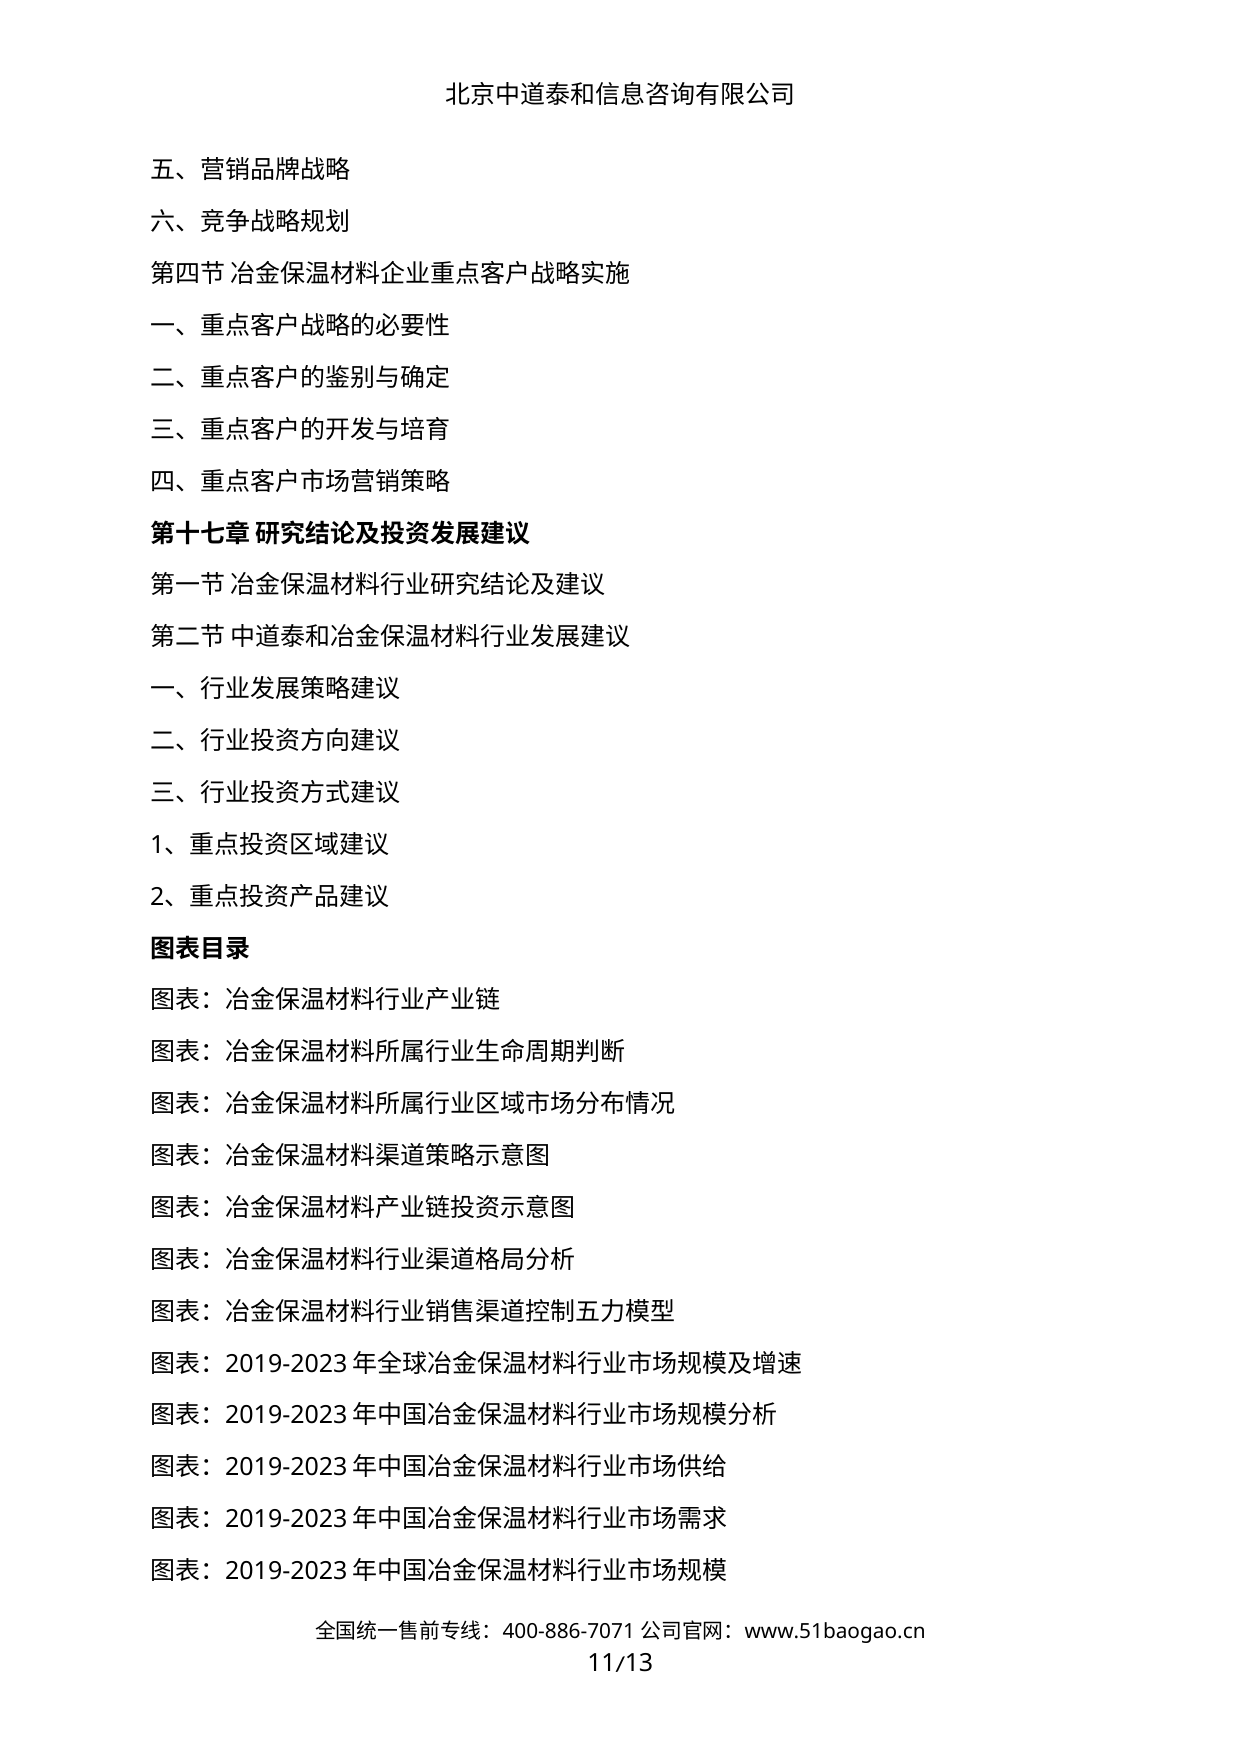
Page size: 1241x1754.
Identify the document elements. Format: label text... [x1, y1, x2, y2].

text 图表：冶金保温材料产业链投资示意图 [150, 1187, 1090, 1224]
text 图表：冶金保温材料渠道策略示意图 [150, 1136, 1090, 1172]
text 图表：2019-2023年中国冶金保温材料行业市场规模分析 [150, 1395, 1090, 1431]
text 六、竞争战略规划 [150, 202, 1090, 238]
text 第一节 冶金保温材料行业研究结论及建议 [150, 565, 1090, 601]
text 图表：冶金保温材料所属行业生命周期判断 [150, 1032, 1090, 1068]
text 三、行业投资方式建议 [150, 772, 1090, 809]
text 图表：冶金保温材料所属行业区域市场分布情况 [150, 1084, 1090, 1120]
text 二、行业投资方向建议 [150, 721, 1090, 757]
text 四、重点客户市场营销策略 [150, 461, 1090, 497]
text 一、重点客户战略的必要性 [150, 306, 1090, 342]
text 图表：冶金保温材料行业销售渠道控制五力模型 [150, 1291, 1090, 1327]
text 1、重点投资区域建议 [150, 824, 1090, 861]
text 图表：冶金保温材料行业渠道格局分析 [150, 1239, 1090, 1276]
text 二、重点客户的鉴别与确定 [150, 357, 1090, 394]
text 三、重点客户的开发与培育 [150, 409, 1090, 446]
text 图表：2019-2023年中国冶金保温材料行业市场供给 [150, 1447, 1090, 1483]
text 图表：冶金保温材料行业产业链 [150, 980, 1090, 1016]
text 第二节 中道泰和冶金保温材料行业发展建议 [150, 617, 1090, 653]
text 图表目录 [150, 928, 1090, 964]
text 图表：2019-2023年全球冶金保温材料行业市场规模及增速 [150, 1343, 1090, 1379]
text 一、行业发展策略建议 [150, 669, 1090, 705]
text 图表：2019-2023年中国冶金保温材料行业市场规模 [150, 1551, 1090, 1587]
text 第十七章 研究结论及投资发展建议 [150, 513, 1090, 549]
text 图表：2019-2023年中国冶金保温材料行业市场需求 [150, 1499, 1090, 1535]
text 2、重点投资产品建议 [150, 876, 1090, 912]
text 五、营销品牌战略 [150, 150, 1090, 186]
text 第四节 冶金保温材料企业重点客户战略实施 [150, 254, 1090, 290]
